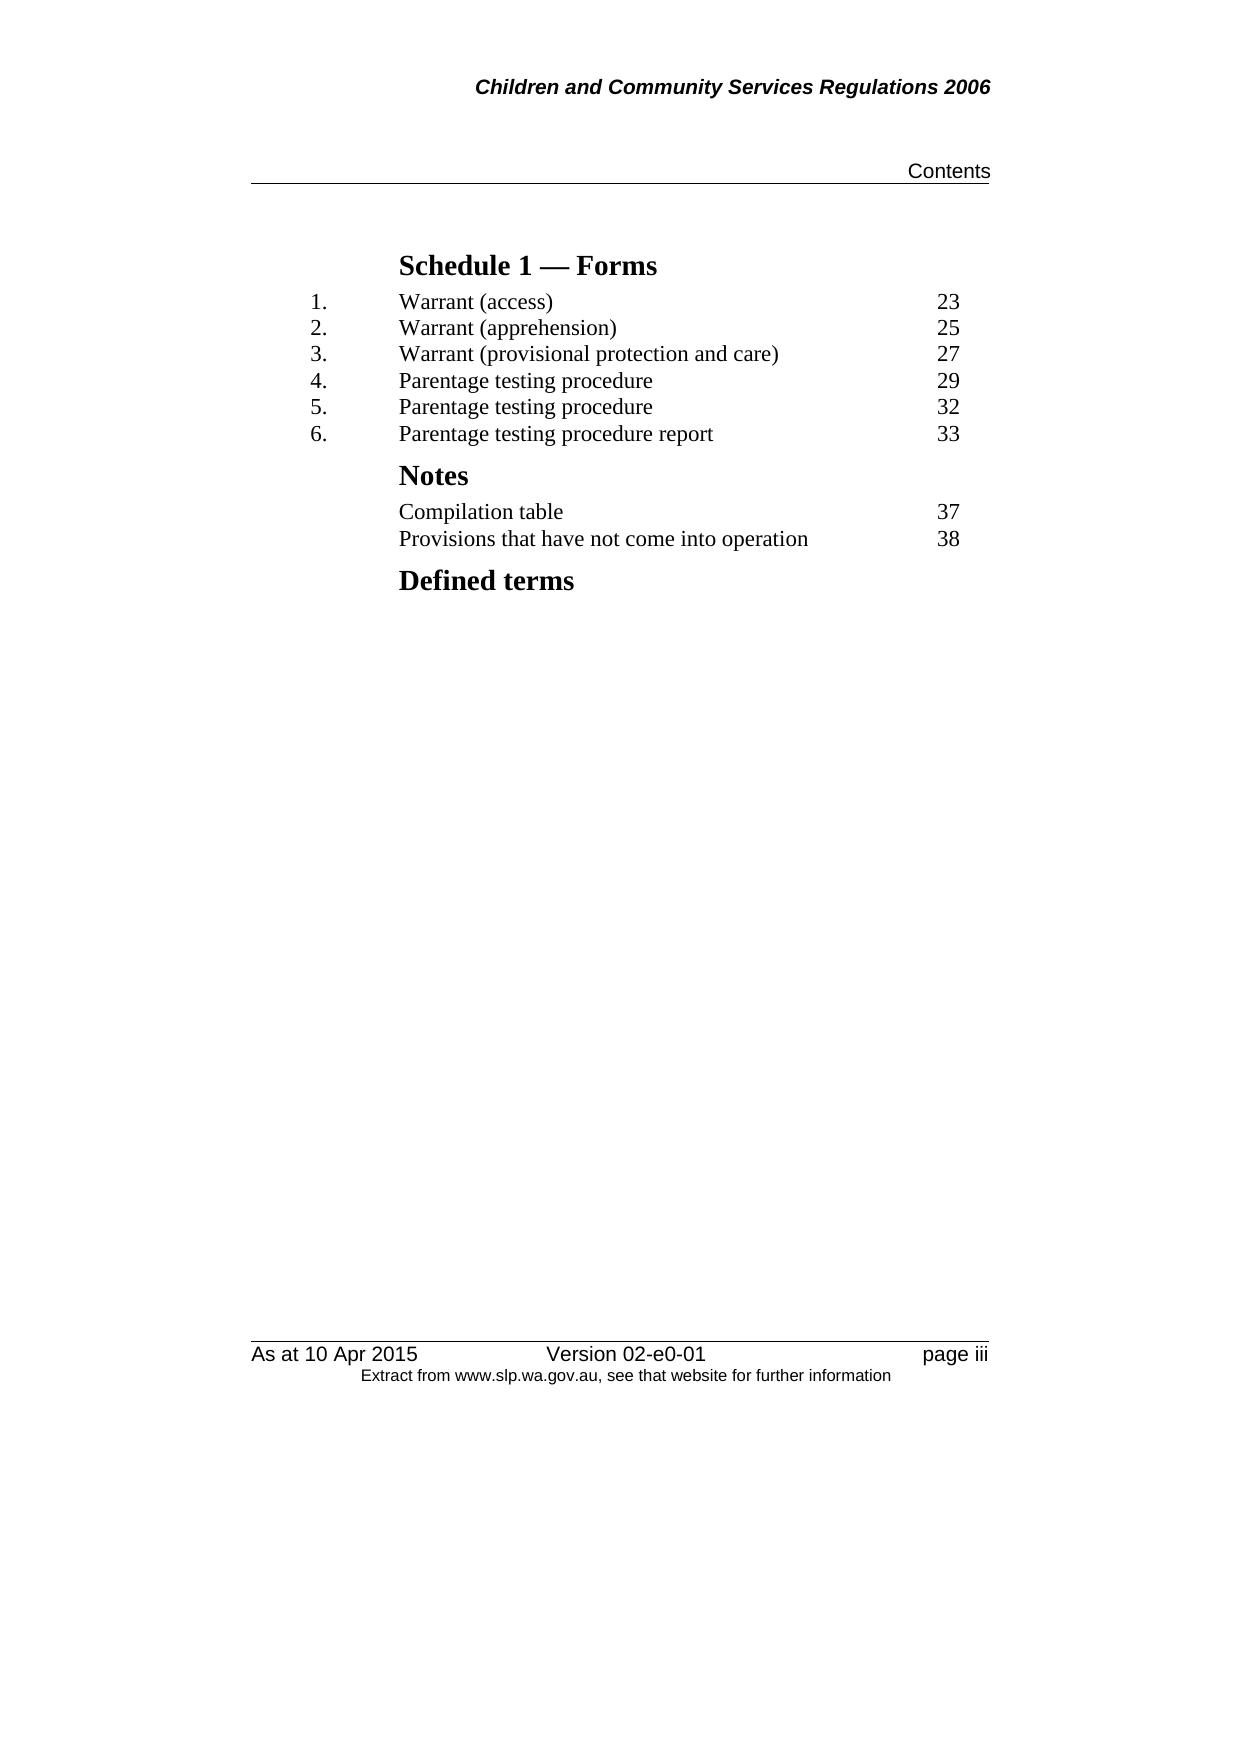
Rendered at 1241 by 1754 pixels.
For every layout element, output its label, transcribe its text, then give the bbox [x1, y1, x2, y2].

text Schedule 1 — Forms [399, 248, 871, 282]
text Compilation table 37 [310, 498, 871, 524]
text 4. Parentage testing procedure 29 [310, 367, 871, 393]
text 5. Parentage testing procedure 32 [310, 393, 871, 419]
text 1. Warrant (access) 23 [310, 288, 871, 314]
text Provisions that have not come into operation 38 [310, 524, 871, 551]
text Notes [399, 458, 871, 492]
text 2. Warrant (apprehension) 25 [310, 314, 871, 341]
text 3. Warrant (provisional protection and care) 27 [310, 341, 871, 367]
text Defined terms [399, 563, 871, 597]
text 6. Parentage testing procedure report 33 [310, 419, 871, 446]
